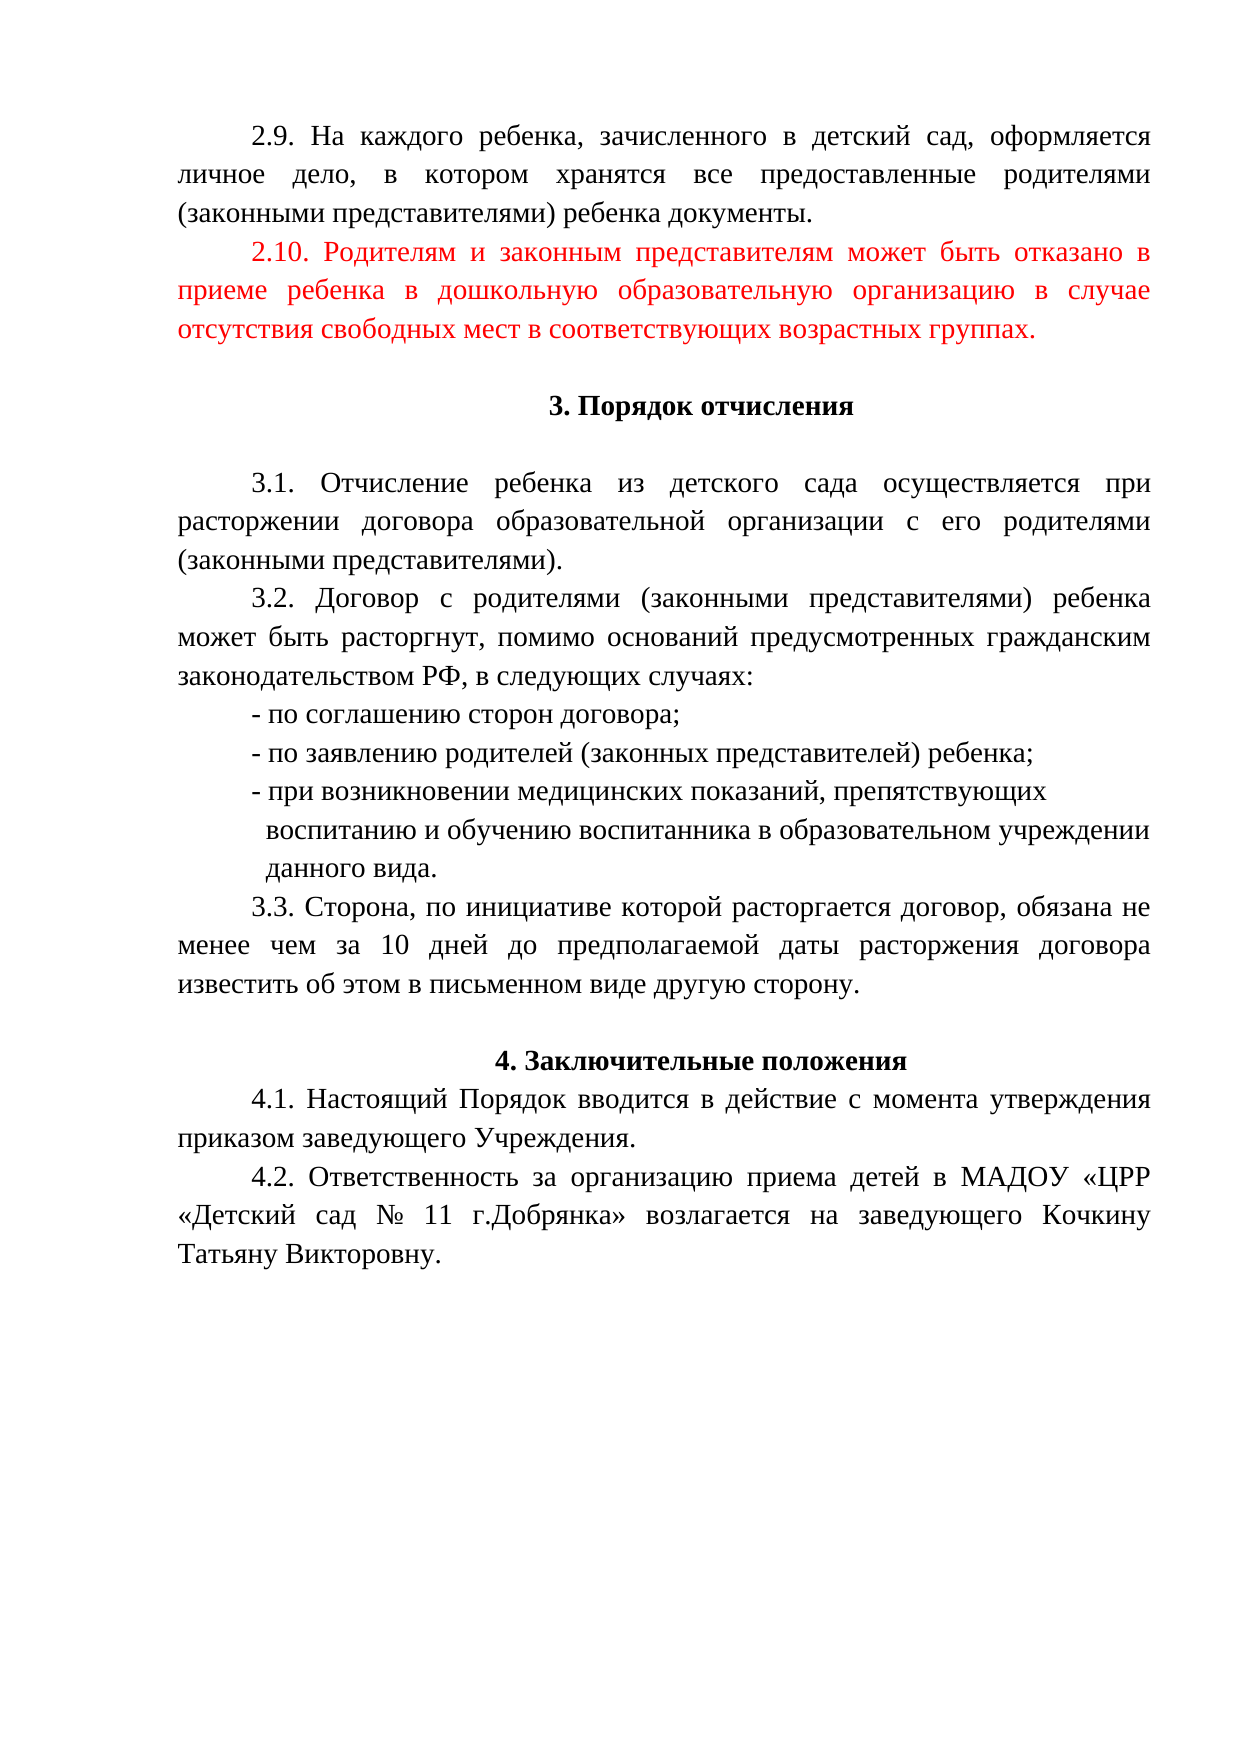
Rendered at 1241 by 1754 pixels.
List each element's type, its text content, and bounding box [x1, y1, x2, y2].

text 4. Заключительные положения [177, 1043, 1152, 1077]
text 2.9. На каждого ребенка, зачисленного в детский сад, оформляется личное дело, в котором хранятся все предоставленные родителями (законными представителями) ребенка документы. [177, 118, 1152, 229]
text 3.3. Сторона, по инициативе которой расторгается договор, обязана не менее чем за 10 дней до предполагаемой даты расторжения договора известить об этом в письменном виде другую сторону. [177, 889, 1152, 999]
text 3. Порядок отчисления [177, 388, 1152, 421]
text 3.2. Договор с родителями (законными представителями) ребенка может быть расторгнут, помимо оснований предусмотренных гражданским законодательством РФ, в следующих случаях: [177, 581, 1152, 691]
text воспитанию и обучению воспитанника в образовательном учреждении [177, 812, 1152, 845]
text 3.1. Отчисление ребенка из детского сада осуществляется при расторжении договора образовательной организации с его родителями (законными представителями). [177, 465, 1152, 576]
text 4.2. Ответственность за организацию приема детей в МАДОУ «ЦРР «Детский сад № 11 г.Добрянка» возлагается на заведующего Кочкину Татьяну Викторовну. [177, 1159, 1152, 1269]
text данного вида. [177, 850, 1152, 884]
text - по заявлению родителей (законных представителей) ребенка; [177, 735, 1152, 768]
text 2.10. Родителям и законным представителям может быть отказано в приеме ребенка в дошкольную образовательную организацию в случае отсутствия свободных мест в соответствующих возрастных группах. [177, 234, 1152, 344]
text 4.1. Настоящий Порядок вводится в действие с момента утверждения приказом заведующего Учреждения. [177, 1082, 1152, 1154]
text - по соглашению сторон договора; [177, 696, 1152, 730]
text - при возникновении медицинских показаний, препятствующих [177, 773, 1152, 807]
